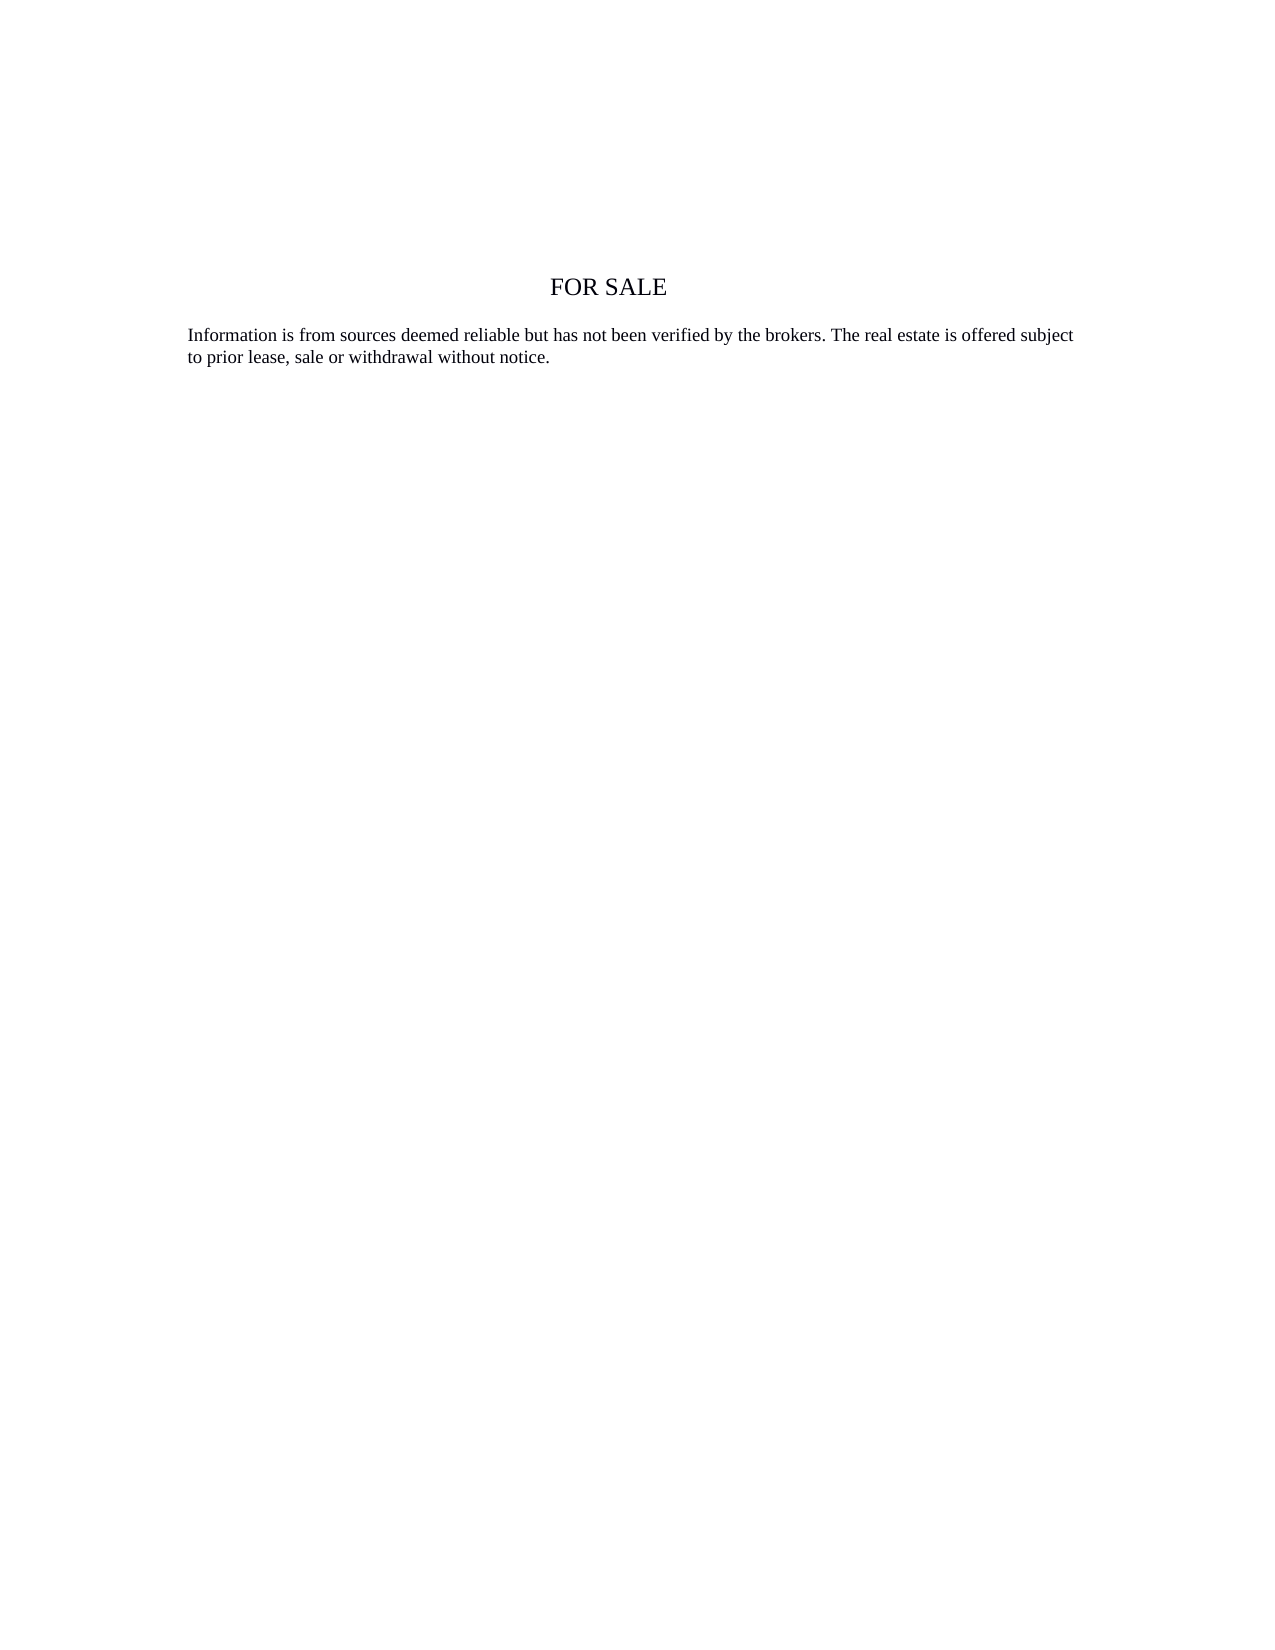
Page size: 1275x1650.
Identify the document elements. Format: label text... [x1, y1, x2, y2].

text Information is from sources deemed reliable but has not been verified by the brokers. The real estate is offered subject to prior lease, sale or withdrawal without notice. [187, 324, 1087, 367]
